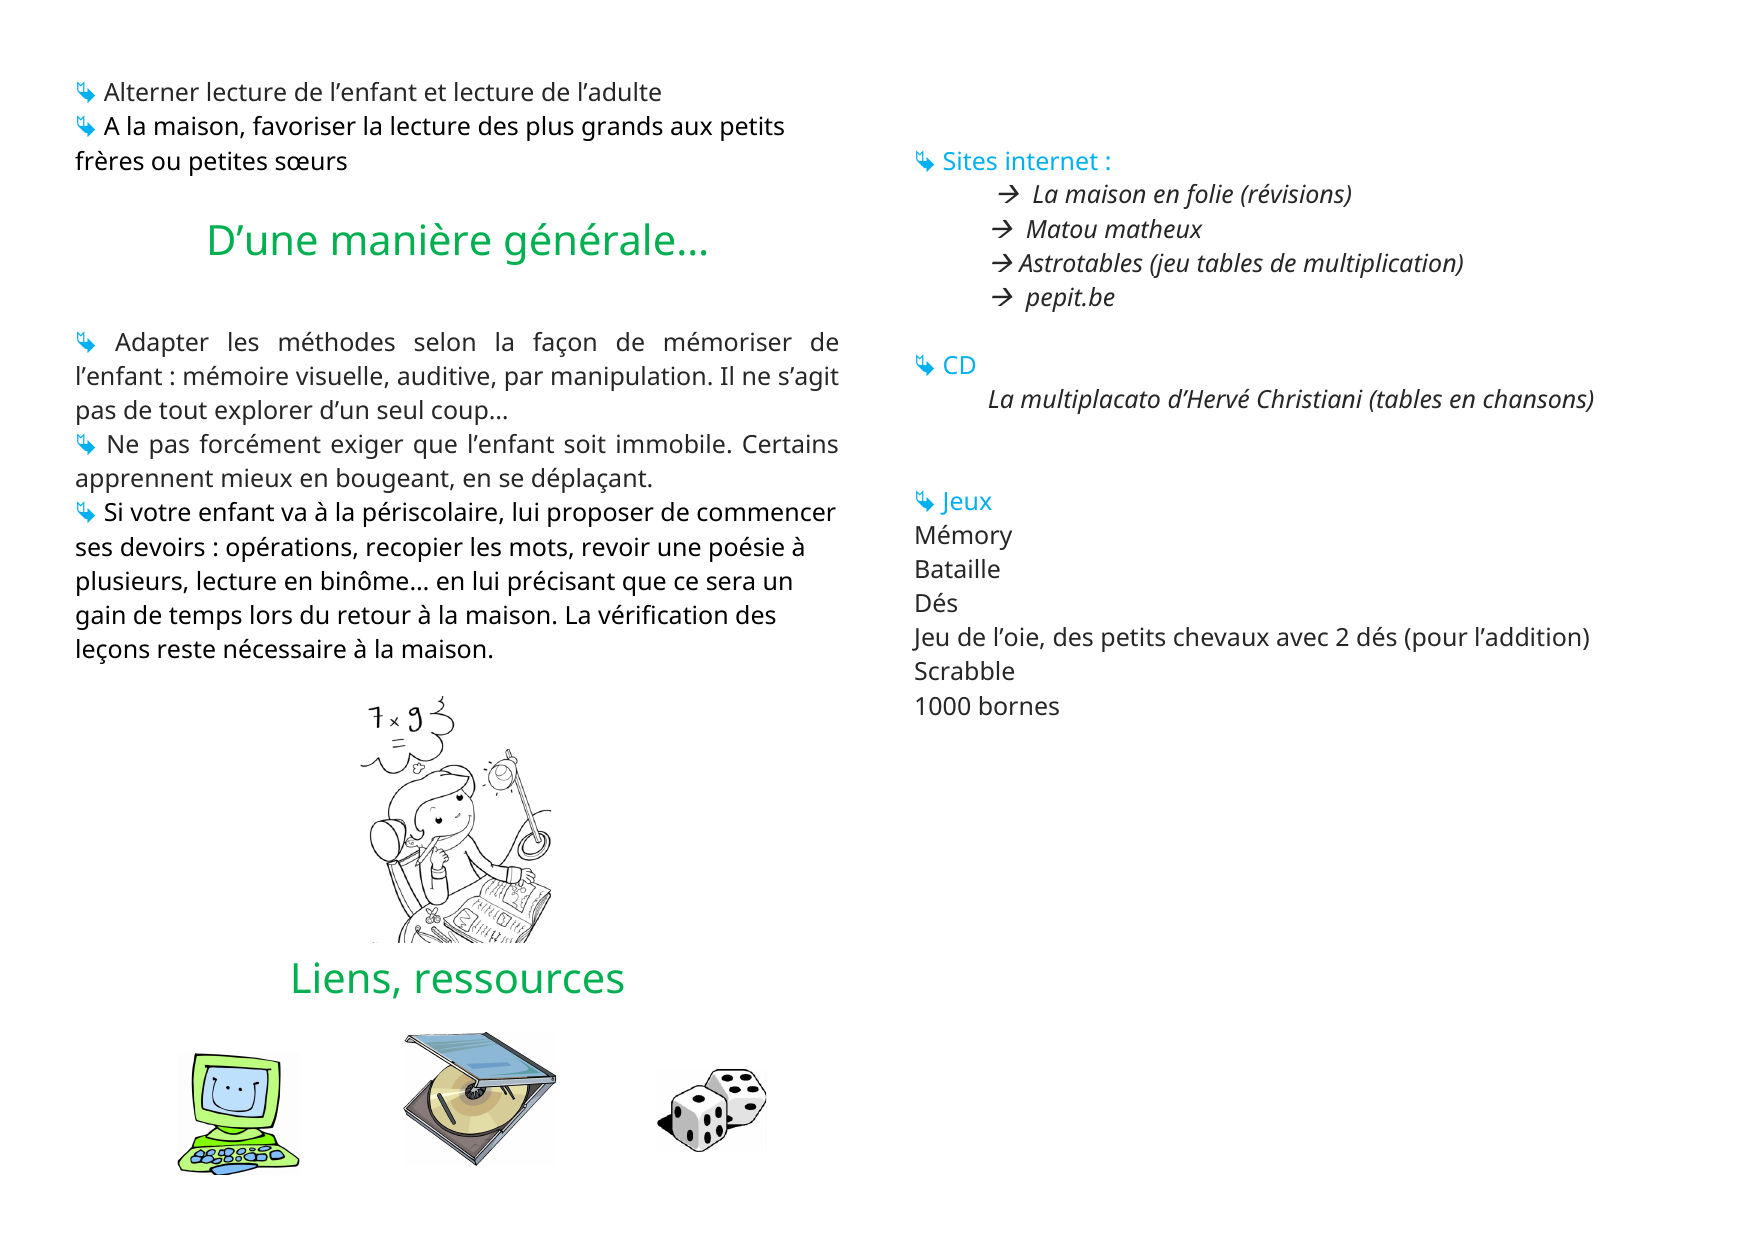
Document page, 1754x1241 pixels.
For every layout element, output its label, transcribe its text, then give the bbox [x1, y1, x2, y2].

text Ne pas forcément exiger que l’enfant soit immobile. Certains apprennent mieux en bougeant, en se déplaçant. [75, 427, 840, 495]
text 1000 bornes [914, 688, 1679, 722]
text Mémory [914, 518, 1679, 552]
text Matou matheux [914, 211, 1679, 245]
text CD [914, 347, 1679, 382]
text La maison en folie (révisions) [914, 177, 1679, 211]
text Liens, ressources [75, 949, 840, 1006]
text D’une manière générale… [75, 211, 840, 268]
text Scrabble [914, 654, 1679, 688]
picture [360, 696, 552, 943]
text Si votre enfant va à la périscolaire, lui proposer de commencer ses devoirs : opérations, recopier les mots, revoir une poésie à plusieurs, lecture en binôme… en lui précisant que ce sera un gain de temps lors du retour à la maison. La vérification des leçons reste nécessaire à la maison. [75, 495, 840, 665]
picture [403, 1032, 557, 1166]
text pepit.be [914, 279, 1679, 313]
text La multiplacato d’Hervé Christiani (tables en chansons) [914, 382, 1679, 416]
text A la maison, favoriser la lecture des plus grands aux petits frères ou petites sœurs [75, 109, 840, 177]
text Dés [914, 586, 1679, 620]
text Alterner lecture de l’enfant et lecture de l’adulte [75, 75, 840, 109]
text Jeux [914, 484, 1679, 518]
text Astrotables (jeu tables de multiplication) [914, 245, 1679, 279]
picture [177, 1053, 300, 1175]
text Jeu de l’oie, des petits chevaux avec 2 dés (pour l’addition) [914, 620, 1679, 654]
text Adapter les méthodes selon la façon de mémoriser de l’enfant : mémoire visuelle, auditive, par manipulation. Il ne s’agit pas de tout explorer d’un seul coup… [75, 325, 840, 427]
text Sites internet : [914, 143, 1679, 177]
text Bataille [914, 552, 1679, 586]
picture [656, 1069, 767, 1152]
